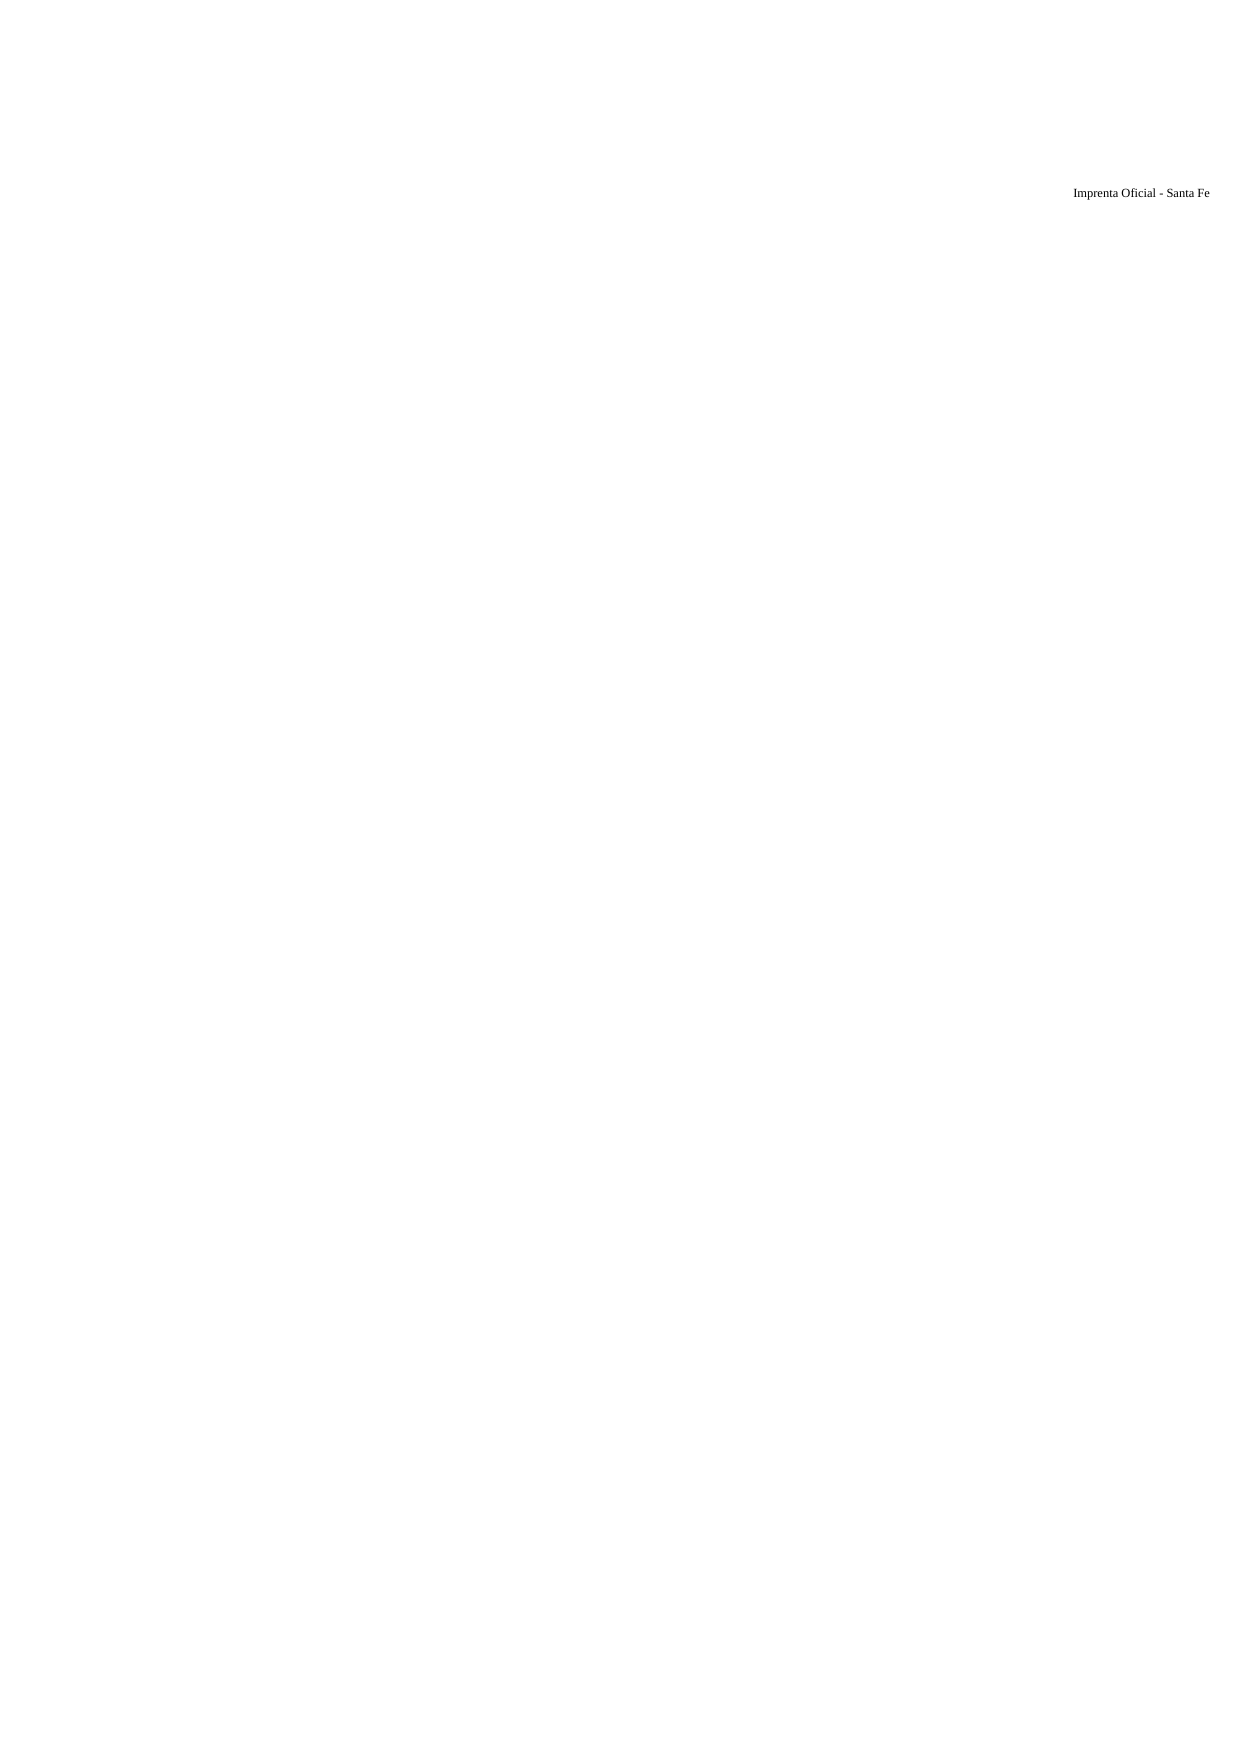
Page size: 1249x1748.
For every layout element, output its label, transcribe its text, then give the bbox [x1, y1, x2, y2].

text Imprenta Oficial - Santa Fe [198, 186, 1210, 200]
